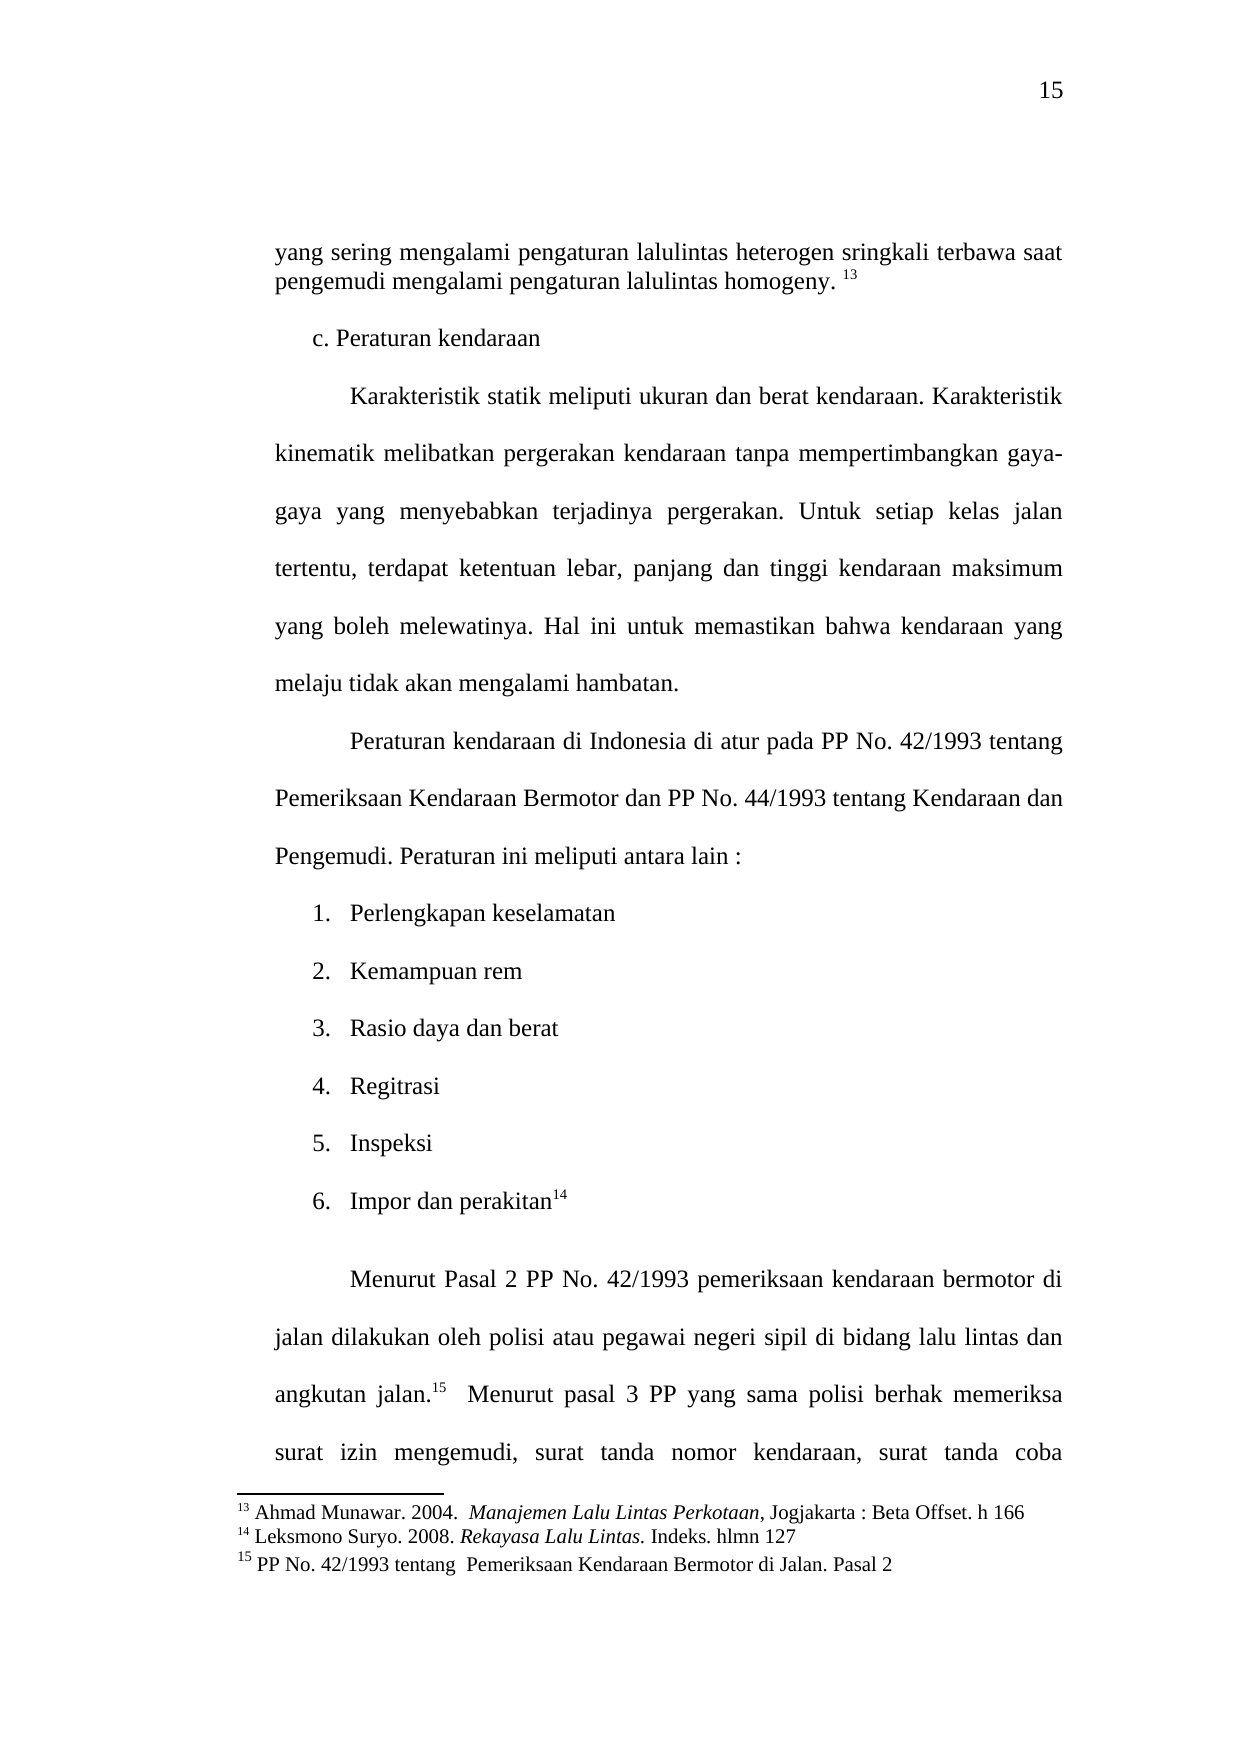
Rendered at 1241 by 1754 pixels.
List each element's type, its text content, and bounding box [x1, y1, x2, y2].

list Rasio daya dan berat [312, 1013, 1063, 1042]
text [274, 1264, 1063, 1465]
text c. Peraturan kendaraan [312, 323, 1063, 352]
text Karakteristik statik meliputi ukuran dan berat kendaraan. Karakteristik kinematik melibatkan pergerakan kendaraan tanpa mempertimbangkan gaya-gaya yang menyebabkan terjadinya pergerakan. Untuk setiap kelas jalan tertentu, terdapat ketentuan lebar, panjang dan tinggi kendaraan maksimum yang boleh melewatinya. Hal ini untuk memastikan bahwa kendaraan yang melaju tidak akan mengalami hambatan. [274, 381, 1063, 697]
list Impor dan perakitan [312, 1186, 1063, 1214]
list Inspeksi [312, 1128, 1063, 1157]
list Perlengkapan keselamatan [312, 898, 1063, 927]
list Kemampuan rem [312, 956, 1063, 984]
list Regitrasi [312, 1071, 1063, 1099]
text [274, 237, 1063, 294]
text Peraturan kendaraan di Indonesia di atur pada PP No. 42/1993 tentang Pemeriksaan Kendaraan Bermotor dan PP No. 44/1993 tentang Kendaraan dan Pengemudi. Peraturan ini meliputi antara lain : [274, 726, 1063, 869]
